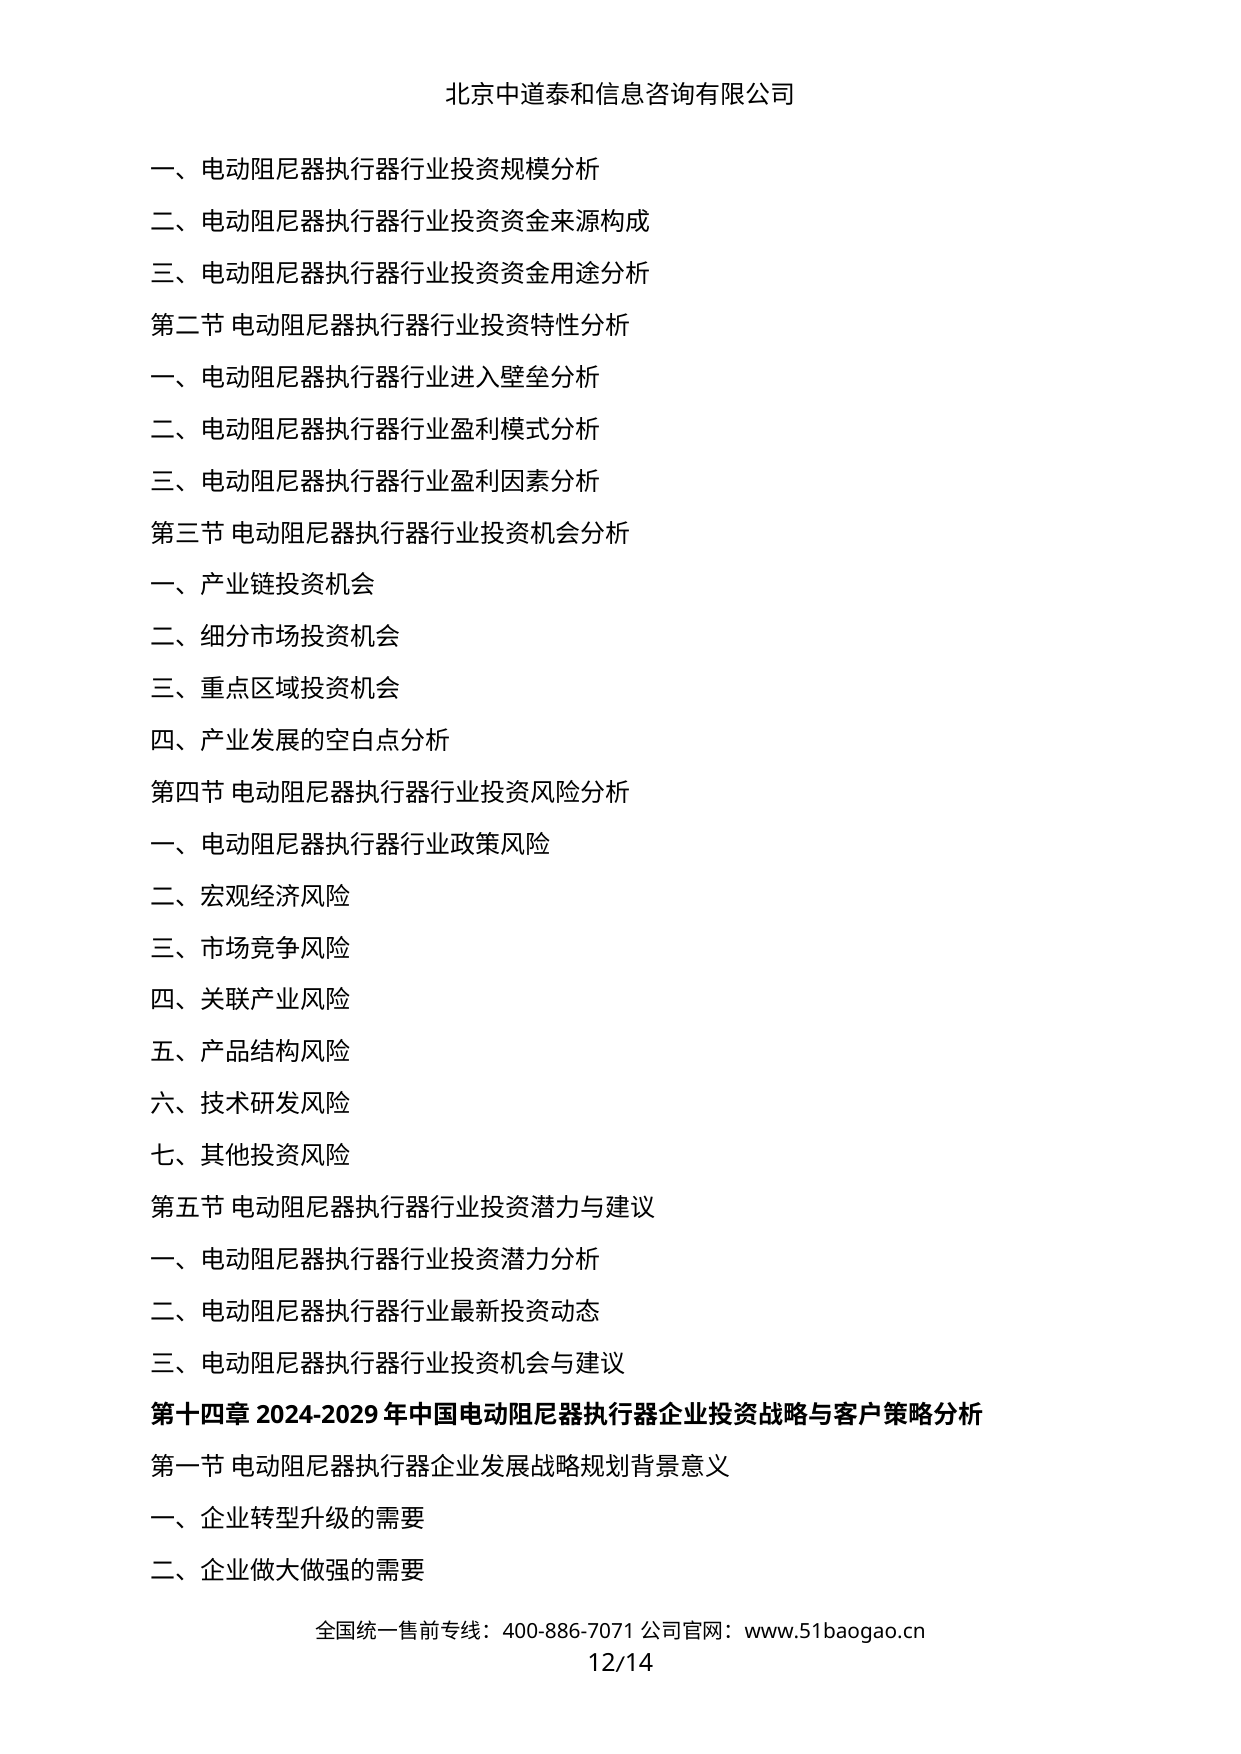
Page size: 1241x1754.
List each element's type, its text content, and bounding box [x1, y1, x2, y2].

text 第五节 电动阻尼器执行器行业投资潜力与建议 [150, 1187, 1090, 1224]
text 二、细分市场投资机会 [150, 617, 1090, 653]
text 二、电动阻尼器执行器行业投资资金来源构成 [150, 202, 1090, 238]
text 四、关联产业风险 [150, 980, 1090, 1016]
text 一、产业链投资机会 [150, 565, 1090, 601]
text 三、重点区域投资机会 [150, 669, 1090, 705]
text 一、电动阻尼器执行器行业政策风险 [150, 824, 1090, 861]
text 第四节 电动阻尼器执行器行业投资风险分析 [150, 772, 1090, 809]
text 五、产品结构风险 [150, 1032, 1090, 1068]
text 六、技术研发风险 [150, 1084, 1090, 1120]
text 二、企业做大做强的需要 [150, 1551, 1090, 1587]
text 三、电动阻尼器执行器行业投资机会与建议 [150, 1343, 1090, 1379]
text 一、企业转型升级的需要 [150, 1499, 1090, 1535]
text 一、电动阻尼器执行器行业投资潜力分析 [150, 1239, 1090, 1276]
text 三、电动阻尼器执行器行业投资资金用途分析 [150, 254, 1090, 290]
text 第三节 电动阻尼器执行器行业投资机会分析 [150, 513, 1090, 549]
text 一、电动阻尼器执行器行业进入壁垒分析 [150, 357, 1090, 394]
text 三、电动阻尼器执行器行业盈利因素分析 [150, 461, 1090, 497]
text 二、电动阻尼器执行器行业最新投资动态 [150, 1291, 1090, 1327]
text 七、其他投资风险 [150, 1136, 1090, 1172]
text 第一节 电动阻尼器执行器企业发展战略规划背景意义 [150, 1447, 1090, 1483]
text 二、电动阻尼器执行器行业盈利模式分析 [150, 409, 1090, 446]
text 四、产业发展的空白点分析 [150, 721, 1090, 757]
text 二、宏观经济风险 [150, 876, 1090, 912]
text 一、电动阻尼器执行器行业投资规模分析 [150, 150, 1090, 186]
text 三、市场竞争风险 [150, 928, 1090, 964]
text 第十四章 2024-2029年中国电动阻尼器执行器企业投资战略与客户策略分析 [150, 1395, 1090, 1431]
text 第二节 电动阻尼器执行器行业投资特性分析 [150, 306, 1090, 342]
